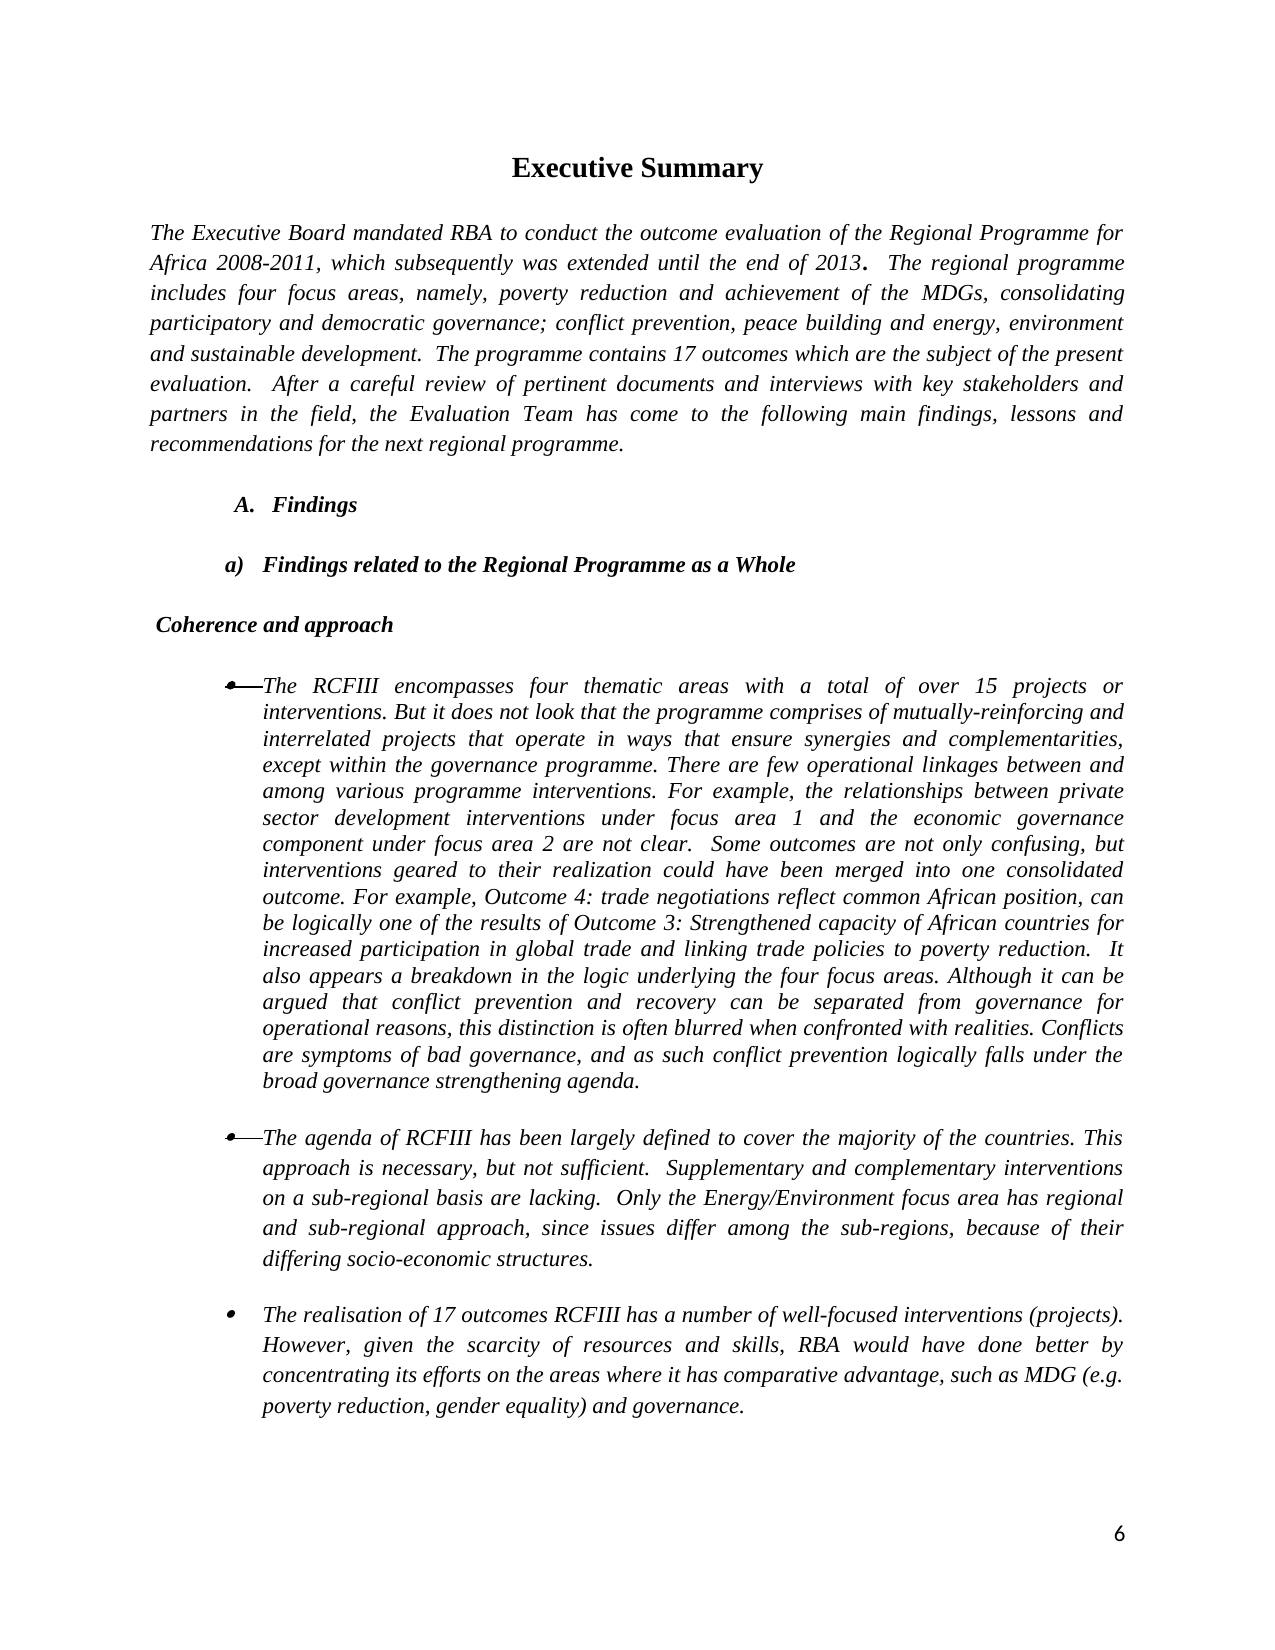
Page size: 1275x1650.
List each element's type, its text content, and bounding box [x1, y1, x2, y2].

text The Executive Board mandated RBA to conduct the outcome evaluation of the Regional Programme for Africa 2008-2011, which subsequently was extended until the end of 2013. The regional programme includes four focus areas, namely, poverty reduction and achievement of the MDGs, consolidating participatory and democratic governance; conflict prevention, peace building and energy, environment and sustainable development. The programme contains 17 outcomes which are the subject of the present evaluation. After a careful review of pertinent documents and interviews with key stakeholders and partners in the field, the Evaluation Team has come to the following main findings, lessons and recommendations for the next regional programme. [150, 219, 1125, 457]
text Coherence and approach [150, 611, 1125, 638]
list The agenda of RCFIII has been largely defined to cover the majority of the countries. This approach is necessary, but not sufficient. Supplementary and complementary interventions on a sub-regional basis are lacking. Only the Energy/Environment focus area has regional and sub-regional approach, since issues differ among the sub-regions, because of their differing socio-economic structures. [225, 1124, 1125, 1271]
text Executive Summary [150, 150, 1125, 183]
list Findings [234, 491, 1125, 517]
list Findings related to the Regional Programme as a Whole [225, 551, 1125, 577]
list The RCFIII encompasses four thematic areas with a total of over 15 projects or interventions. But it does not look that the programme comprises of mutually-reinforcing and interrelated projects that operate in ways that ensure synergies and complementarities, except within the governance programme. There are few operational linkages between and among various programme interventions. For example, the relationships between private sector development interventions under focus area 1 and the economic governance component under focus area 2 are not clear. Some outcomes are not only confusing, but interventions geared to their realization could have been merged into one consolidated outcome. For example, Outcome 4: trade negotiations reflect common African position, can be logically one of the results of Outcome 3: Strengthened capacity of African countries for increased participation in global trade and linking trade policies to poverty reduction. It also appears a breakdown in the logic underlying the four focus areas. Although it can be argued that conflict prevention and recovery can be separated from governance for operational reasons, this distinction is often blurred when confronted with realities. Conflicts are symptoms of bad governance, and as such conflict prevention logically falls under the broad governance strengthening agenda. [225, 672, 1125, 1093]
list The realisation of 17 outcomes RCFIII has a number of well-focused interventions (projects). However, given the scarcity of resources and skills, RBA would have done better by concentrating its efforts on the areas where it has comparative advantage, such as MDG (e.g. poverty reduction, gender equality) and governance. [225, 1301, 1125, 1418]
